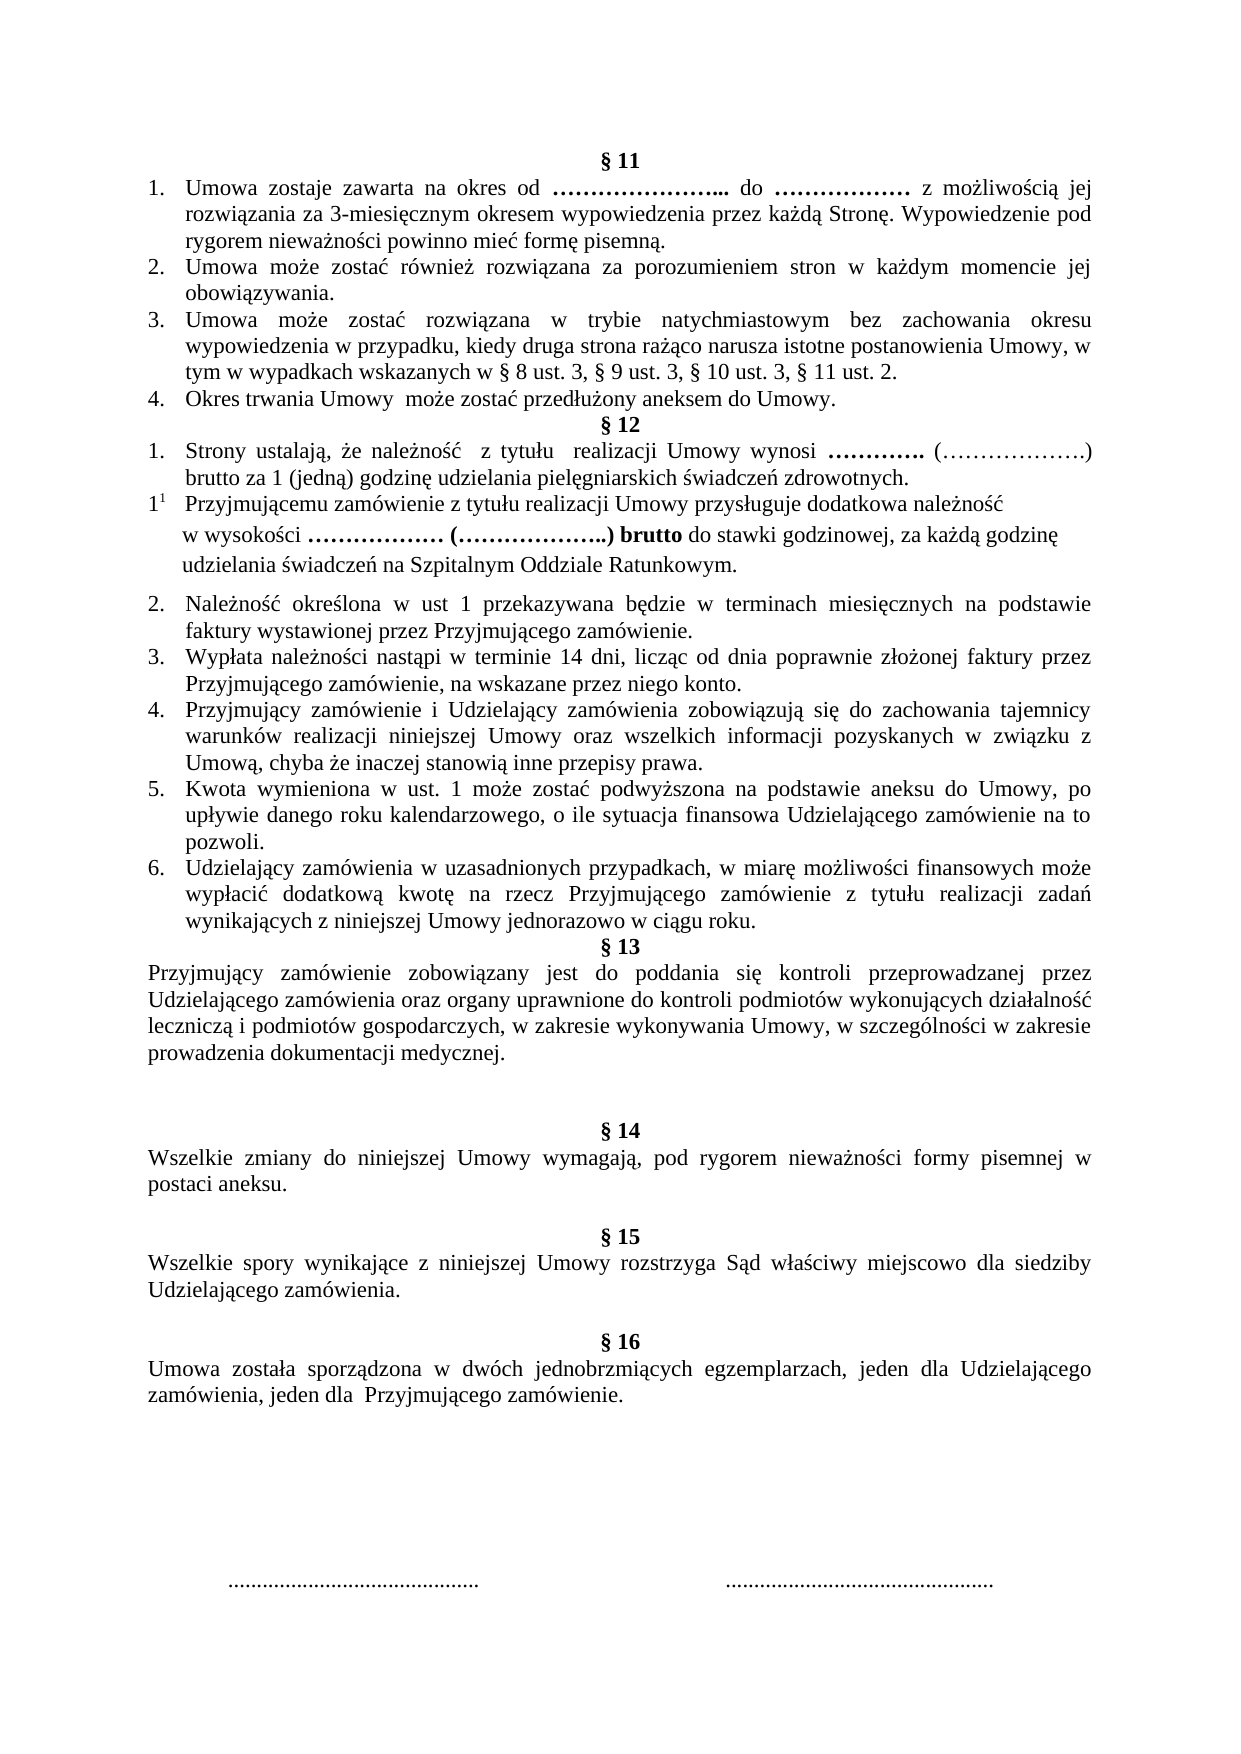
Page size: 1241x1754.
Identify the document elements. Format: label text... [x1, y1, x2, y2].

text udzielania świadczeń na Szpitalnym Oddziale Ratunkowym. [148, 551, 1093, 577]
list Umowa może zostać również rozwiązana za porozumieniem stron w każdym momencie jej obowiązywania. [148, 253, 1093, 306]
text w wysokości ……………… (………………..) brutto do stawki godzinowej, za każdą godzinę [148, 521, 1093, 547]
list Należność określona w ust 1 przekazywana będzie w terminach miesięcznych na podstawie faktury wystawionej przez Przyjmującego zamówienie. [148, 591, 1093, 643]
text § 13 [148, 933, 1093, 959]
list Umowa zostaje zawarta na okres od …………………... do ……………… z możliwością jej rozwiązania za 3-miesięcznym okresem wypowiedzenia przez każdą Stronę. Wypowiedzenie pod rygorem nieważności powinno mieć formę pisemną. [148, 174, 1093, 253]
list Wypłata należności nastąpi w terminie 14 dni, licząc od dnia poprawnie złożonej faktury przez Przyjmującego zamówienie, na wskazane przez niego konto. [148, 643, 1093, 696]
text § 16 [148, 1328, 1093, 1355]
list Kwota wymieniona w ust. 1 może zostać podwyższona na podstawie aneksu do Umowy, po upływie danego roku kalendarzowego, o ile sytuacja finansowa Udzielającego zamówienie na to pozwoli. [148, 775, 1093, 854]
list Przyjmujący zamówienie i Udzielający zamówienia zobowiązują się do zachowania tajemnicy warunków realizacji niniejszej Umowy oraz wszelkich informacji pozyskanych w związku z Umową, chyba że inaczej stanowią inne przepisy prawa. [148, 696, 1093, 775]
list Okres trwania Umowy może zostać przedłużony aneksem do Umowy. [148, 385, 1093, 411]
text § 15 [148, 1223, 1093, 1249]
text § 12 [148, 411, 1093, 437]
text § 11 [148, 148, 1093, 174]
list Umowa może zostać rozwiązana w trybie natychmiastowym bez zachowania okresu wypowiedzenia w przypadku, kiedy druga strona rażąco narusza istotne postanowienia Umowy, w tym w wypadkach wskazanych w § 8 ust. 3, § 9 ust. 3, § 10 ust. 3, § 11 ust. 2. [148, 306, 1093, 385]
text Wszelkie zmiany do niniejszej Umowy wymagają, pod rygorem nieważności formy pisemnej w postaci aneksu. [148, 1144, 1093, 1197]
list Strony ustalają, że należność z tytułu realizacji Umowy wynosi …………. (……………….) brutto za 1 (jedną) godzinę udzielania pielęgniarskich świadczeń zdrowotnych. [148, 437, 1093, 490]
text ............................................ ............................................... [148, 1566, 1093, 1592]
text Umowa została sporządzona w dwóch jednobrzmiących egzemplarzach, jeden dla Udzielającego zamówienia, jeden dla Przyjmującego zamówienie. [148, 1355, 1093, 1407]
text Wszelkie spory wynikające z niniejszej Umowy rozstrzyga Sąd właściwy miejscowo dla siedziby Udzielającego zamówienia. [148, 1249, 1093, 1302]
text 11 Przyjmującemu zamówienie z tytułu realizacji Umowy przysługuje dodatkowa należność [148, 490, 1093, 517]
text § 14 [148, 1118, 1093, 1144]
list Udzielający zamówienia w uzasadnionych przypadkach, w miarę możliwości finansowych może wypłacić dodatkową kwotę na rzecz Przyjmującego zamówienie z tytułu realizacji zadań wynikających z niniejszej Umowy jednorazowo w ciągu roku. [148, 854, 1093, 933]
text Przyjmujący zamówienie zobowiązany jest do poddania się kontroli przeprowadzanej przez Udzielającego zamówienia oraz organy uprawnione do kontroli podmiotów wykonujących działalność leczniczą i podmiotów gospodarczych, w zakresie wykonywania Umowy, w szczególności w zakresie prowadzenia dokumentacji medycznej. [148, 959, 1093, 1065]
